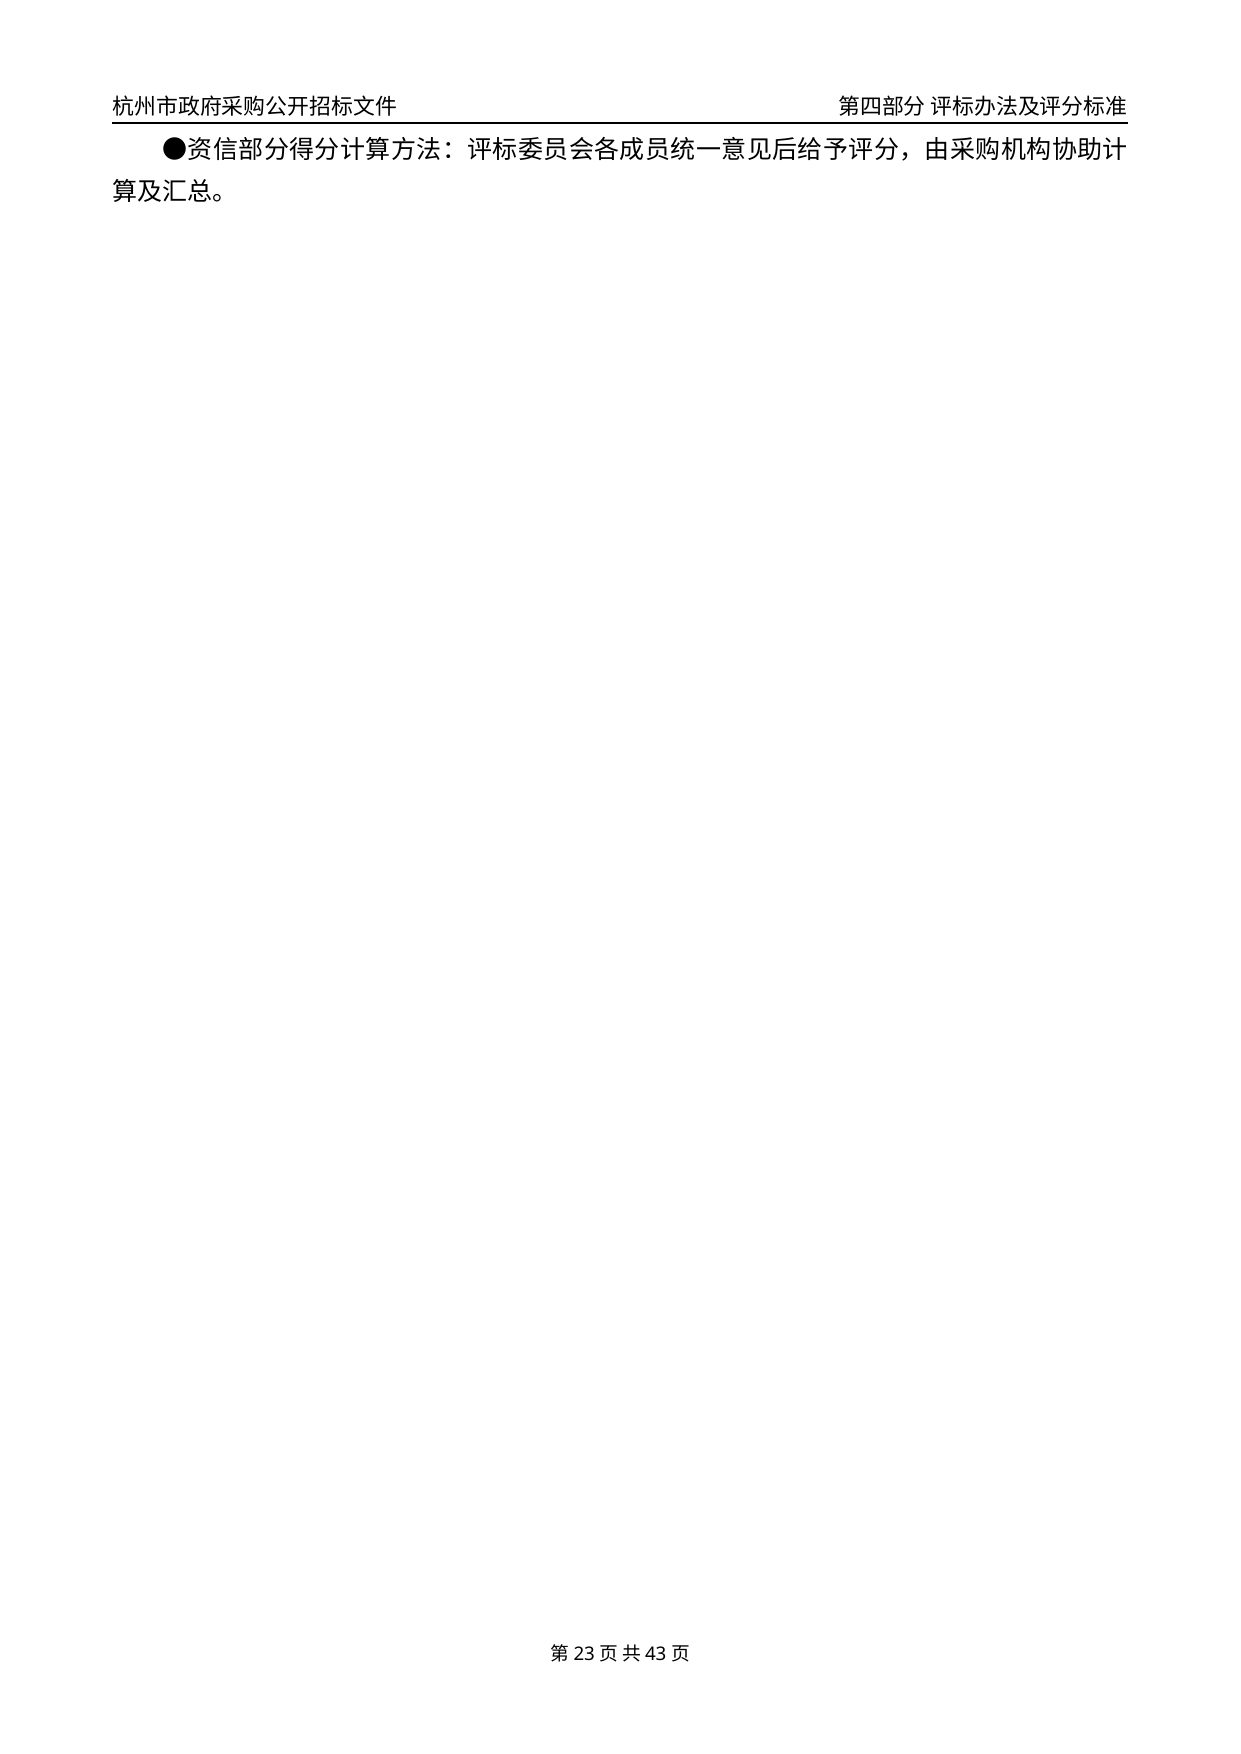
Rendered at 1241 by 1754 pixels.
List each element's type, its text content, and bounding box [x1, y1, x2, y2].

text ●资信部分得分计算方法：评标委员会各成员统一意见后给予评分，由采购机构协助计算及汇总。 [112, 130, 1128, 208]
